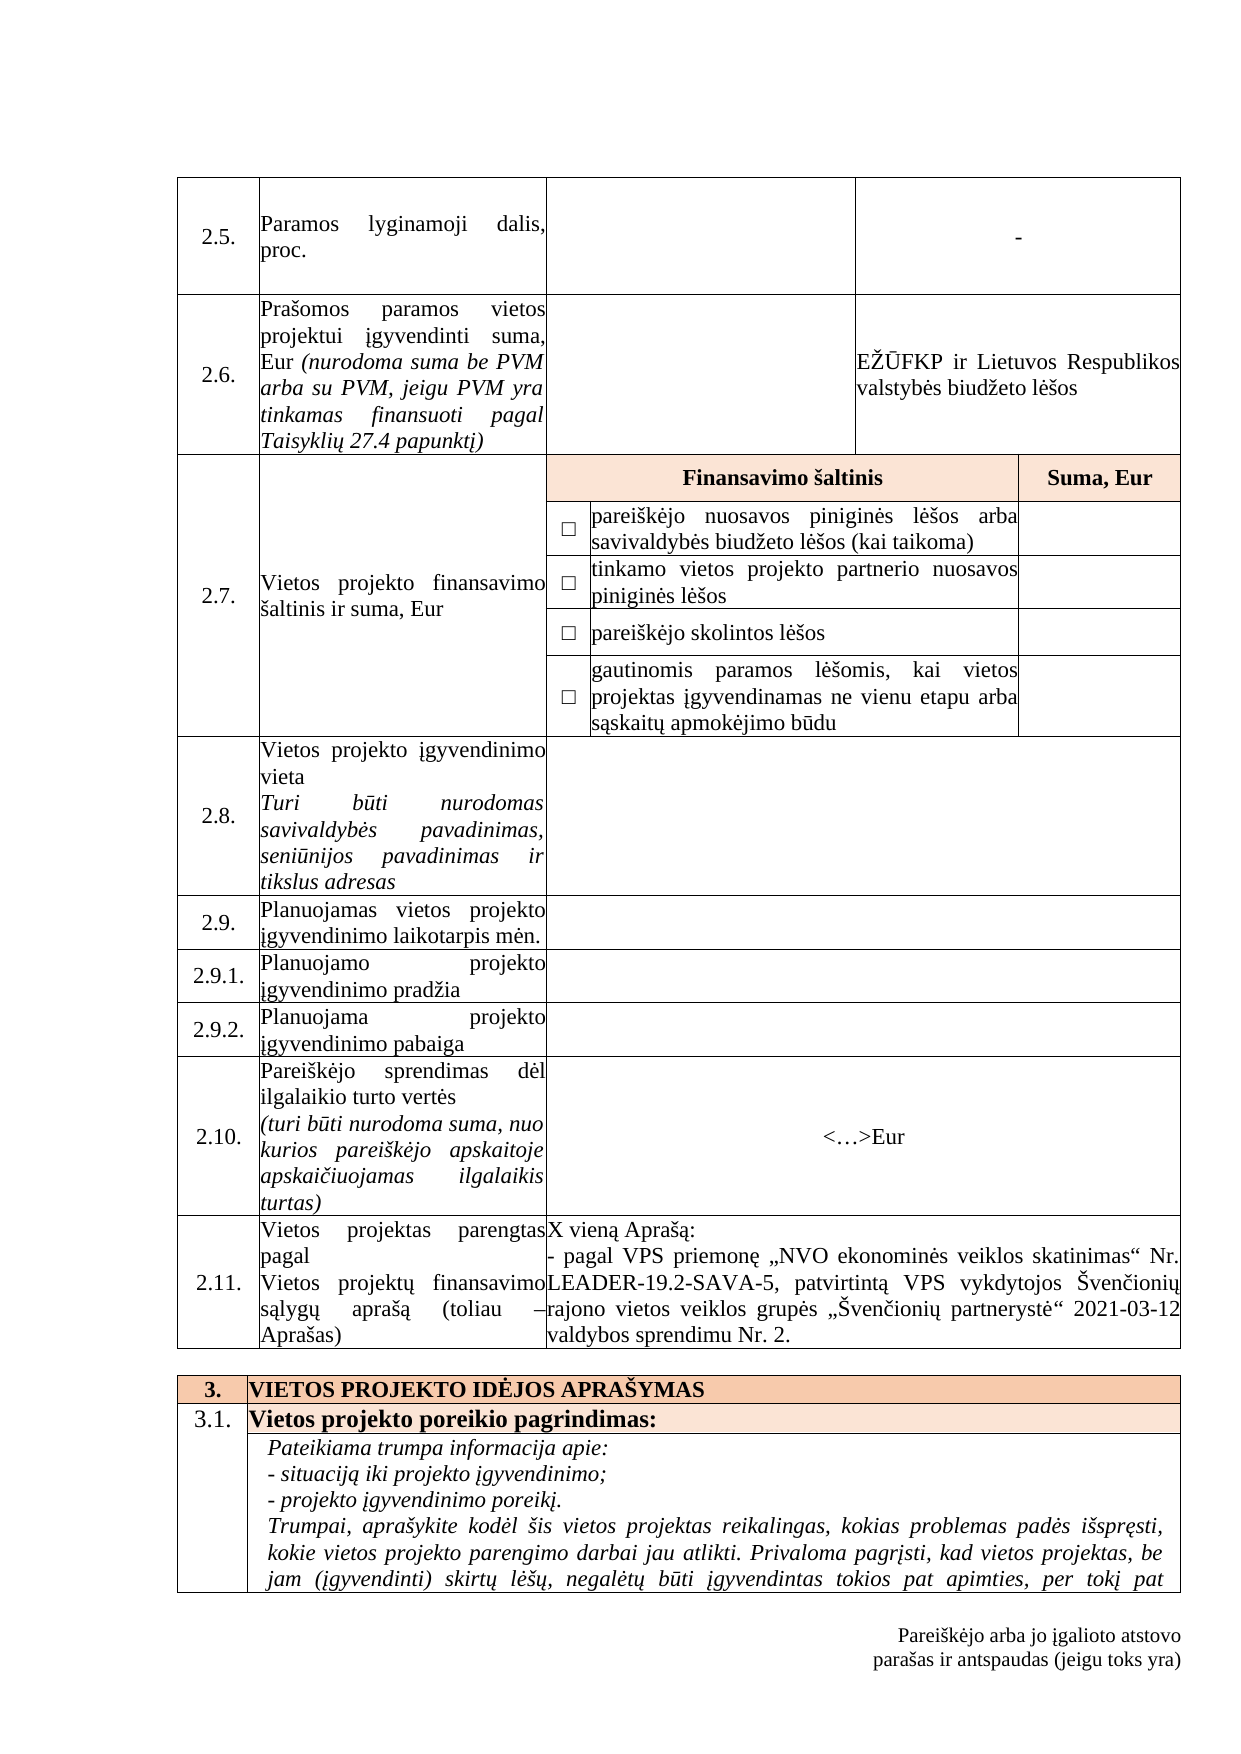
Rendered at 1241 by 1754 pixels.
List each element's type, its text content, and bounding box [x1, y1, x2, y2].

table_cell <…>Eur [547, 1057, 1180, 1215]
table_cell Vietos projekto poreikio pagrindimas: [248, 1404, 1180, 1432]
table_cell EŽŪFKP ir Lietuvos Respublikos valstybės biudžeto lėšos [856, 295, 1180, 453]
table_cell Planuojama projekto įgyvendinimo pabaiga [260, 1003, 546, 1056]
table_cell 2.9. [178, 896, 259, 948]
table_cell 2.5. [178, 178, 259, 294]
table_cell tinkamo vietos projekto partnerio nuosavos piniginės lėšos [591, 556, 1018, 608]
table_cell [1019, 502, 1180, 554]
table_cell [547, 1003, 1180, 1056]
table_cell Suma, Eur [1019, 455, 1180, 501]
table_cell 2.7. [178, 455, 259, 736]
table_cell [547, 178, 855, 294]
table_cell [1019, 556, 1180, 608]
table_cell Vietos projekto finansavimo šaltinis ir suma, Eur [260, 455, 546, 736]
table_cell 2.6. [178, 295, 259, 453]
table_cell □ [547, 609, 590, 655]
table_cell - [856, 178, 1180, 294]
table_cell Planuojamas vietos projekto įgyvendinimo laikotarpis mėn. [260, 896, 546, 948]
table_cell □ [547, 556, 590, 608]
table_cell Vietos projekto įgyvendinimo vieta Turi būti nurodomas savivaldybės pavadinimas, seniūnijos pavadinimas ir tikslus adresas [260, 737, 546, 895]
table_cell X vieną Aprašą: - pagal VPS priemonę „NVO ekonominės veiklos skatinimas“ Nr. LEADER-19.2-SAVA-5, patvirtintą VPS vykdytojos Švenčionių rajono vietos veiklos grupės „Švenčionių partnerystė“ 2021-03-12 valdybos sprendimu Nr. 2. [547, 1216, 1180, 1348]
table_header VIETOS PROJEKTO IDĖJOS APRAŠYMAS [248, 1376, 1180, 1403]
table_cell [547, 950, 1180, 1002]
table_cell 2.11. [178, 1216, 259, 1348]
table_cell 2.10. [178, 1057, 259, 1215]
table_cell [1019, 656, 1180, 736]
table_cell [248, 1434, 1180, 1592]
table_cell [547, 737, 1180, 895]
table_cell [1019, 609, 1180, 655]
table_cell pareiškėjo nuosavos piniginės lėšos arba savivaldybės biudžeto lėšos (kai taikoma) [591, 502, 1018, 554]
table_header 3. [178, 1376, 247, 1403]
table_cell Paramos lyginamoji dalis, proc. [260, 178, 546, 294]
table_cell Planuojamo projekto įgyvendinimo pradžia [260, 950, 546, 1002]
table_cell Vietos projektas parengtas pagal Vietos projektų finansavimo sąlygų aprašą (toliau – Aprašas) [260, 1216, 546, 1348]
table_cell Finansavimo šaltinis [547, 455, 1018, 501]
table_cell Pareiškėjo sprendimas dėl ilgalaikio turto vertės (turi būti nurodoma suma, nuo kurios pareiškėjo apskaitoje apskaičiuojamas ilgalaikis turtas) [260, 1057, 546, 1215]
table_cell 2.9.1. [178, 950, 259, 1002]
table_cell □ [547, 502, 590, 554]
table_cell [547, 295, 855, 453]
table_cell 2.8. [178, 737, 259, 895]
table_cell Prašomos paramos vietos projektui įgyvendinti suma, Eur (nurodoma suma be PVM arba su PVM, jeigu PVM yra tinkamas finansuoti pagal Taisyklių 27.4 papunktį) [260, 295, 546, 453]
table_cell 3.1. [178, 1404, 247, 1592]
table_cell gautinomis paramos lėšomis, kai vietos projektas įgyvendinamas ne vienu etapu arba sąskaitų apmokėjimo būdu [591, 656, 1018, 736]
table_cell pareiškėjo skolintos lėšos [591, 609, 1018, 655]
table_cell [547, 896, 1180, 948]
table_cell □ [547, 656, 590, 736]
table_cell 2.9.2. [178, 1003, 259, 1056]
